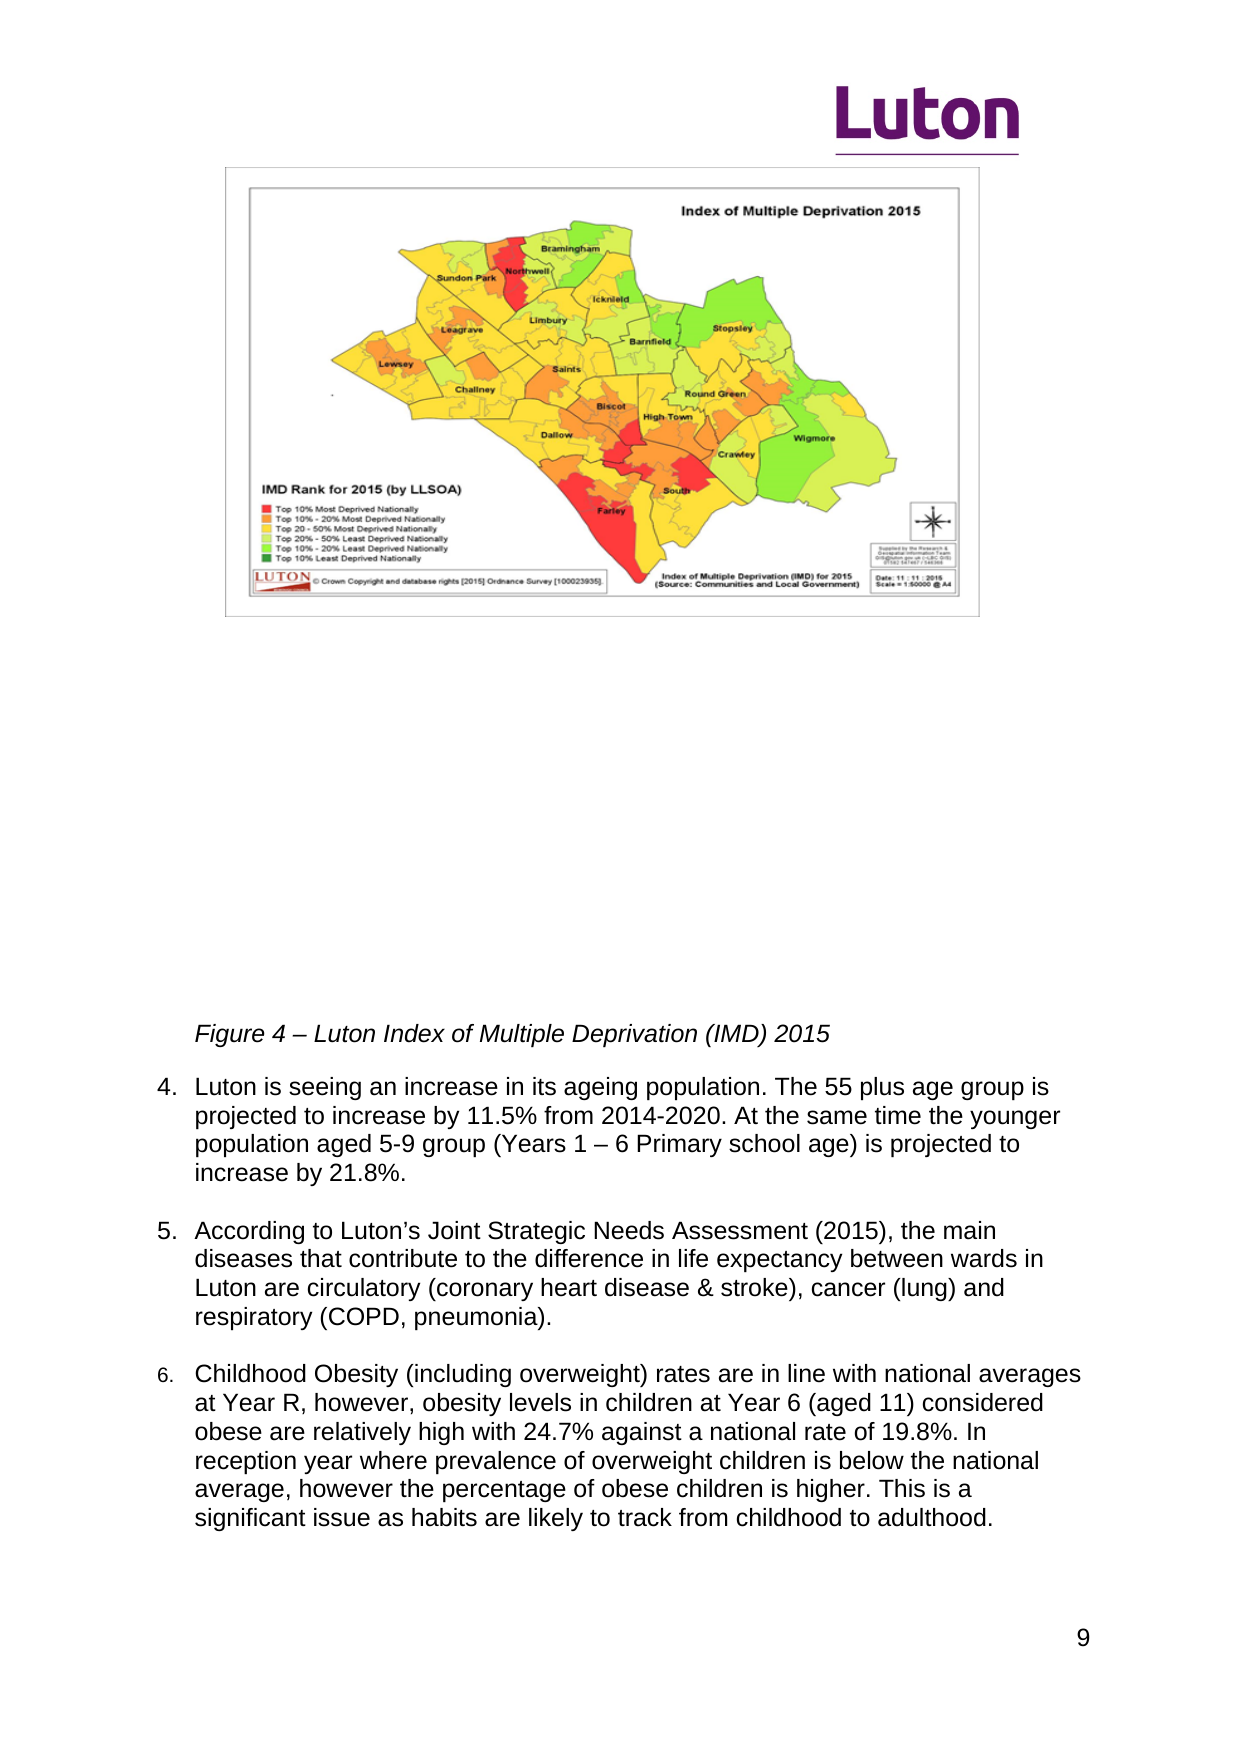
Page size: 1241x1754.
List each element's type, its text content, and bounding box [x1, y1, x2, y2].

list According to Luton’s Joint Strategic Needs Assessment (2015), the main diseases that contribute to the difference in life expectancy between wards in Luton are circulatory (coronary heart disease & stroke), cancer (lung) and respiratory (COPD, pneumonia). [157, 1216, 1090, 1331]
list Luton is seeing an increase in its ageing population. The 55 plus age group is projected to increase by 11.5% from 2014-2020. At the same time the younger population aged 5-9 group (Years 1 – 6 Primary school age) is projected to increase by 21.8%. [157, 1072, 1090, 1187]
list Childhood Obesity (including overweight) rates are in line with national averages at Year R, however, obesity levels in children at Year 6 (aged 11) considered obese are relatively high with 24.7% against a national rate of 19.8%. In reception year where prevalence of overweight children is below the national average, however the percentage of obese children is higher. This is a significant issue as habits are likely to track from childhood to adulthood. [157, 1359, 1090, 1532]
list Figure 4 – Luton Index of Multiple Deprivation (IMD) 2015 [194, 1019, 1090, 1048]
picture [225, 73, 1020, 617]
